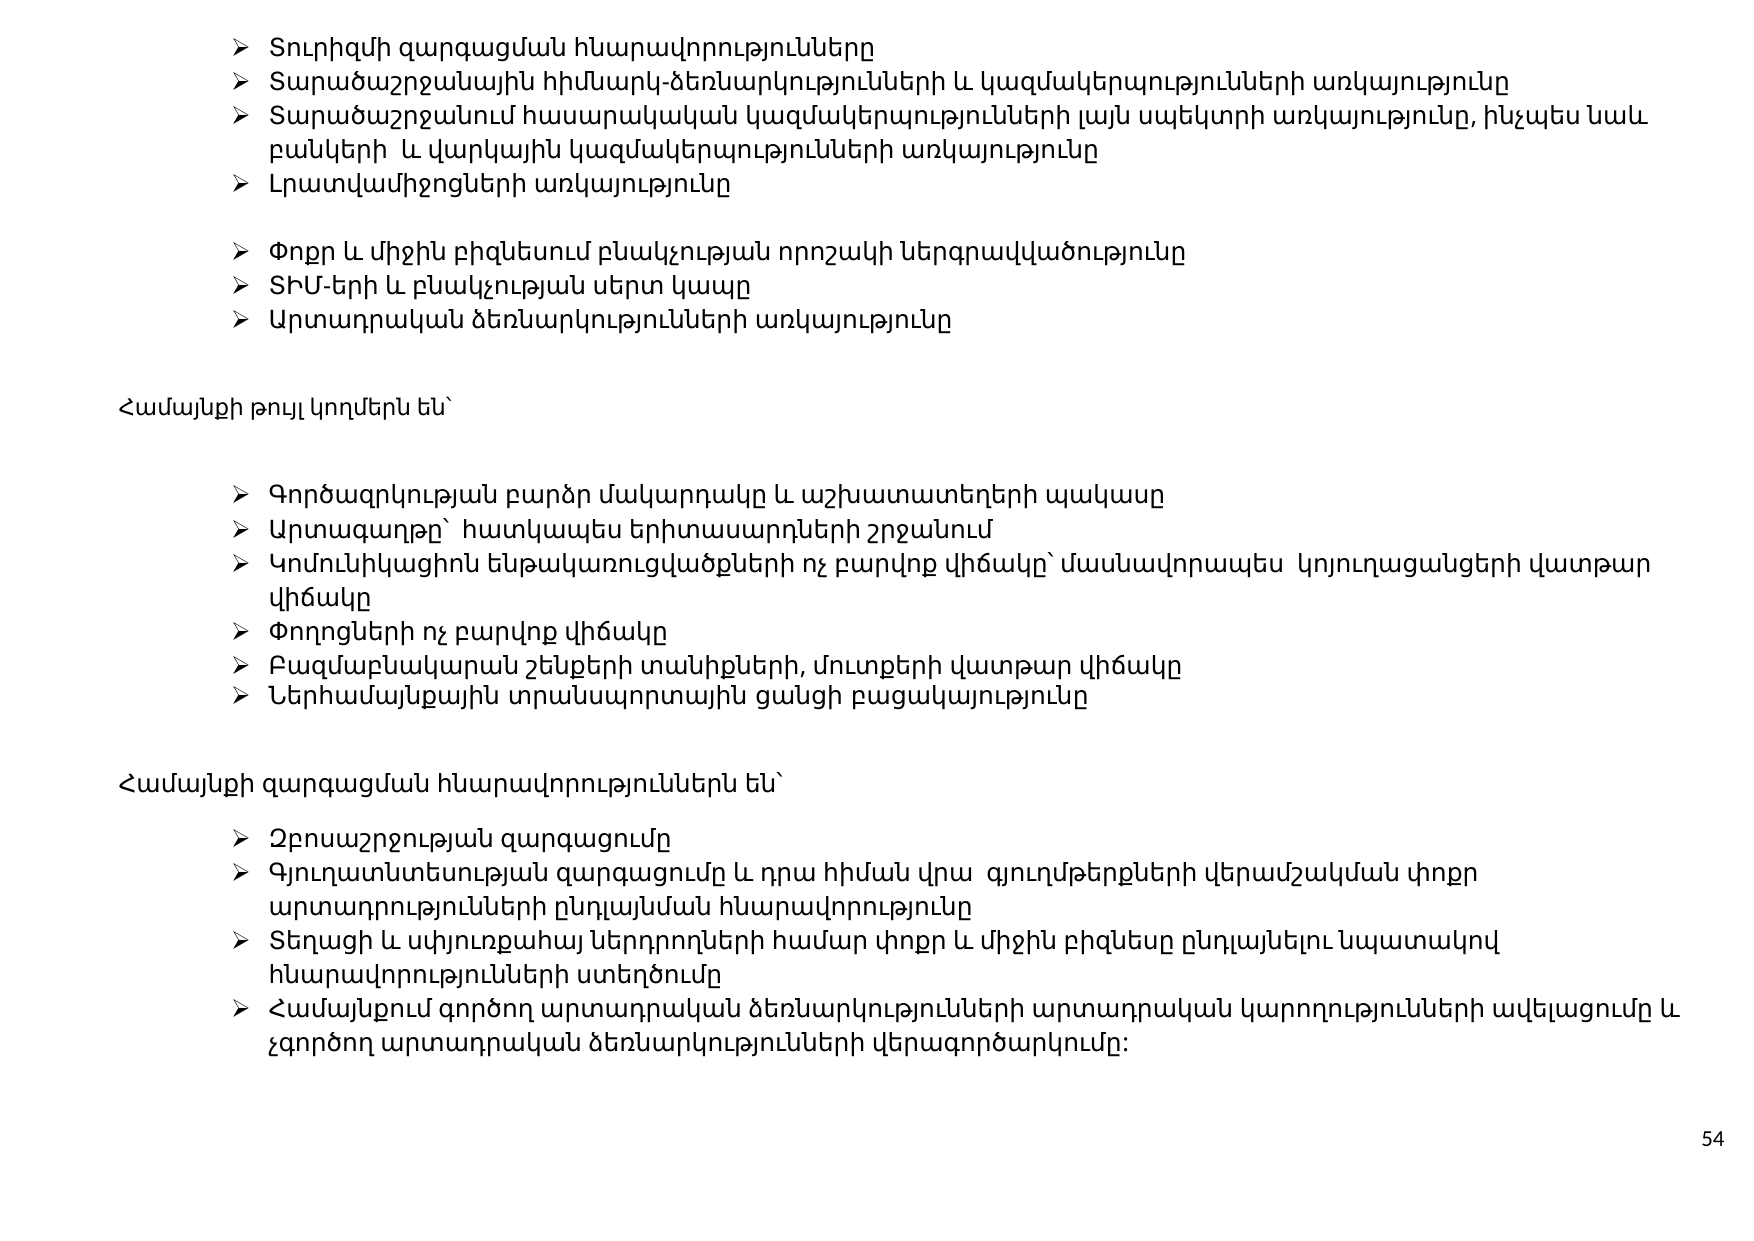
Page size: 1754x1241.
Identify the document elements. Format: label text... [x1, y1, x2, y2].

list Գործազրկության բարձր մակարդակը և աշխատատեղերի պակասը [231, 477, 1724, 511]
list Տարածաշրջանային հիմնարկ-ձեռնարկությունների և կազմակերպությունների առկայությունը [231, 64, 1724, 98]
list Ներհամայնքային տրանսպորտային ցանցի բացակայությունը [231, 682, 1724, 711]
list Լրատվամիջոցների առկայությունը [231, 166, 1724, 200]
list ՏԻՄ-երի և բնակչության սերտ կապը [231, 268, 1724, 302]
list Արտադրական ձեռնարկությունների առկայությունը [231, 302, 1724, 336]
list Զբոսաշրջության զարգացումը [231, 821, 1724, 854]
list Փոքր և միջին բիզնեսում բնակչության որոշակի ներգրավվածությունը [231, 234, 1724, 268]
list Տարածաշրջանում հասարակական կազմակերպությունների լայն սպեկտրի առկայությունը, ինչպես նաև բանկերի և վարկային կազմակերպությունների առկայությունը [231, 98, 1724, 166]
text Համայնքի զարգացման հնարավորություններն են՝ [118, 766, 1724, 800]
list Արտագաղթը՝ հատկապես երիտասարդների շրջանում [231, 511, 1724, 545]
list Բազմաբնակարան շենքերի տանիքների, մուտքերի վատթար վիճակը [231, 647, 1724, 682]
text Համայնքի թույլ կողմերն են՝ [118, 391, 1724, 422]
list Տեղացի և սփյուռքահայ ներդրողների համար փոքր և միջին բիզնեսը ընդլայնելու նպատակով հնարավորությունների ստեղծումը [231, 923, 1724, 991]
list Գյուղատնտեսության զարգացումը և դրա հիման վրա գյուղմթերքների վերամշակման փոքր արտադրությունների ընդլայնման հնարավորությունը [231, 854, 1724, 923]
list Համայնքում գործող արտադրական ձեռնարկությունների արտադրական կարողությունների ավելացումը և չգործող արտադրական ձեռնարկությունների վերագործարկումը: [231, 991, 1724, 1093]
list Կոմունիկացիոն ենթակառուցվածքների ոչ բարվոք վիճակը՝ մասնավորապես կոյուղացանցերի վատթար վիճակը [231, 545, 1724, 613]
list Տուրիզմի զարգացման հնարավորությունները [231, 29, 1724, 64]
list Փողոցների ոչ բարվոք վիճակը [231, 613, 1724, 647]
